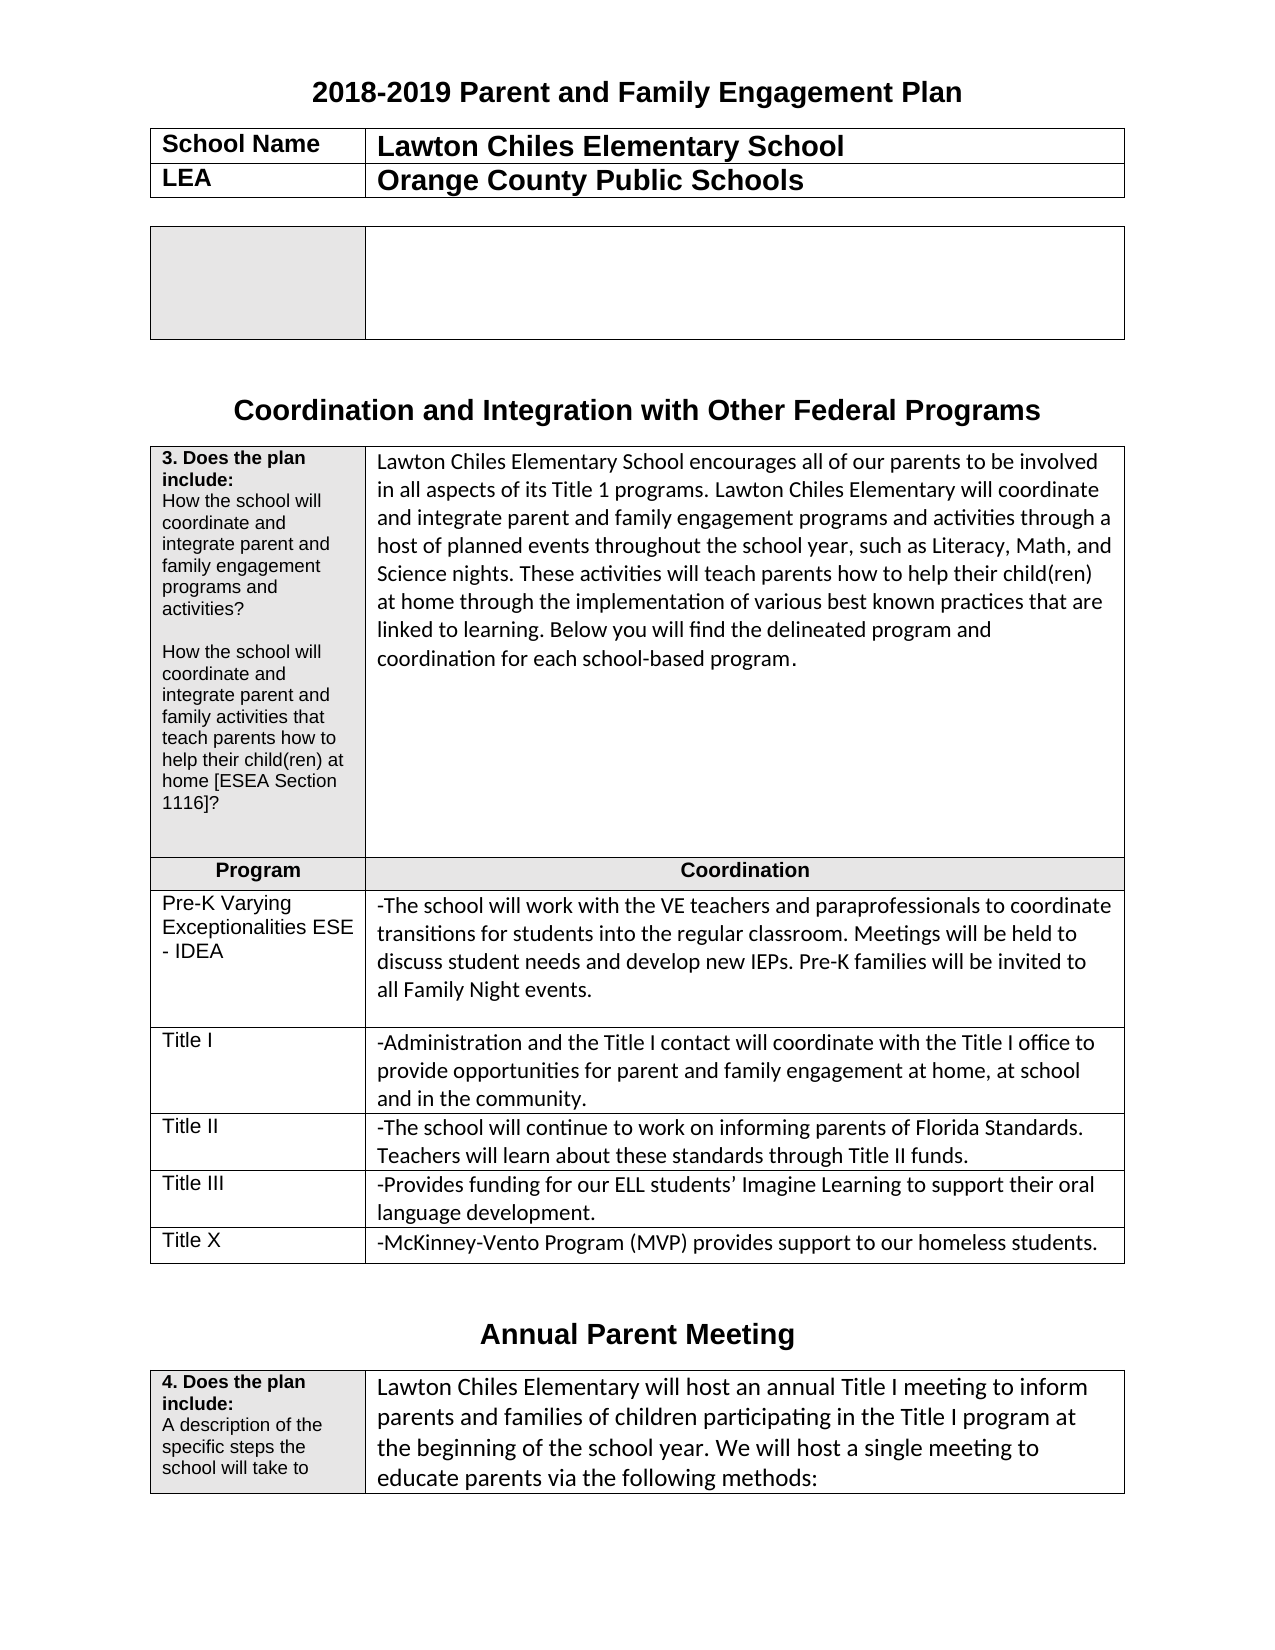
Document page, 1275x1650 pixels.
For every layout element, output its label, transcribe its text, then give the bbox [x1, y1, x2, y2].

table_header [151, 1371, 365, 1493]
table_cell Title I [151, 1028, 365, 1112]
table_cell -Administration and the Title I contact will coordinate with the Title I office to provide opportunities for parent and family engagement at home, at school and in the community. [366, 1028, 1124, 1112]
text Coordination and Integration with Other Federal Programs [150, 393, 1125, 427]
table_cell -McKinney-Vento Program (MVP) provides support to our homeless students. [366, 1228, 1124, 1263]
table_cell Title II [151, 1114, 365, 1169]
table_cell Title X [151, 1228, 365, 1263]
table_cell Pre-K Varying Exceptionalities ESE - IDEA [151, 891, 365, 1027]
table_cell -The school will work with the VE teachers and paraprofessionals to coordinate transitions for students into the regular classroom. Meetings will be held to discuss student needs and develop new IEPs. Pre-K families will be invited to all Family Night events. [366, 891, 1124, 1027]
table_cell -The school will continue to work on informing parents of Florida Standards. Teachers will learn about these standards through Title II funds. [366, 1114, 1124, 1169]
table_cell Program [151, 858, 365, 890]
table_header Lawton Chiles Elementary School encourages all of our parents to be involved in all aspects of its Title 1 programs. Lawton Chiles Elementary will coordinate and integrate parent and family engagement programs and activities through a host of planned events throughout the school year, such as Literacy, Math, and Science nights. These activities will teach parents how to help their child(ren) at home through the implementation of various best known practices that are linked to learning. Below you will find the delineated program and coordination for each school-based program. [366, 447, 1124, 857]
text Annual Parent Meeting [150, 1317, 1125, 1350]
table_cell -Provides funding for our ELL students’ Imagine Learning to support their oral language development. [366, 1171, 1124, 1227]
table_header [366, 1371, 1124, 1493]
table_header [151, 227, 365, 339]
table_cell Title III [151, 1171, 365, 1227]
table_header 3. Does the plan include: How the school will coordinate and integrate parent and family engagement programs and activities? How the school will coordinate and integrate parent and family activities that teach parents how to help their child(ren) at home [ESEA Section 1116]? [151, 447, 365, 857]
table_cell Coordination [366, 858, 1124, 890]
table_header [366, 227, 1124, 339]
